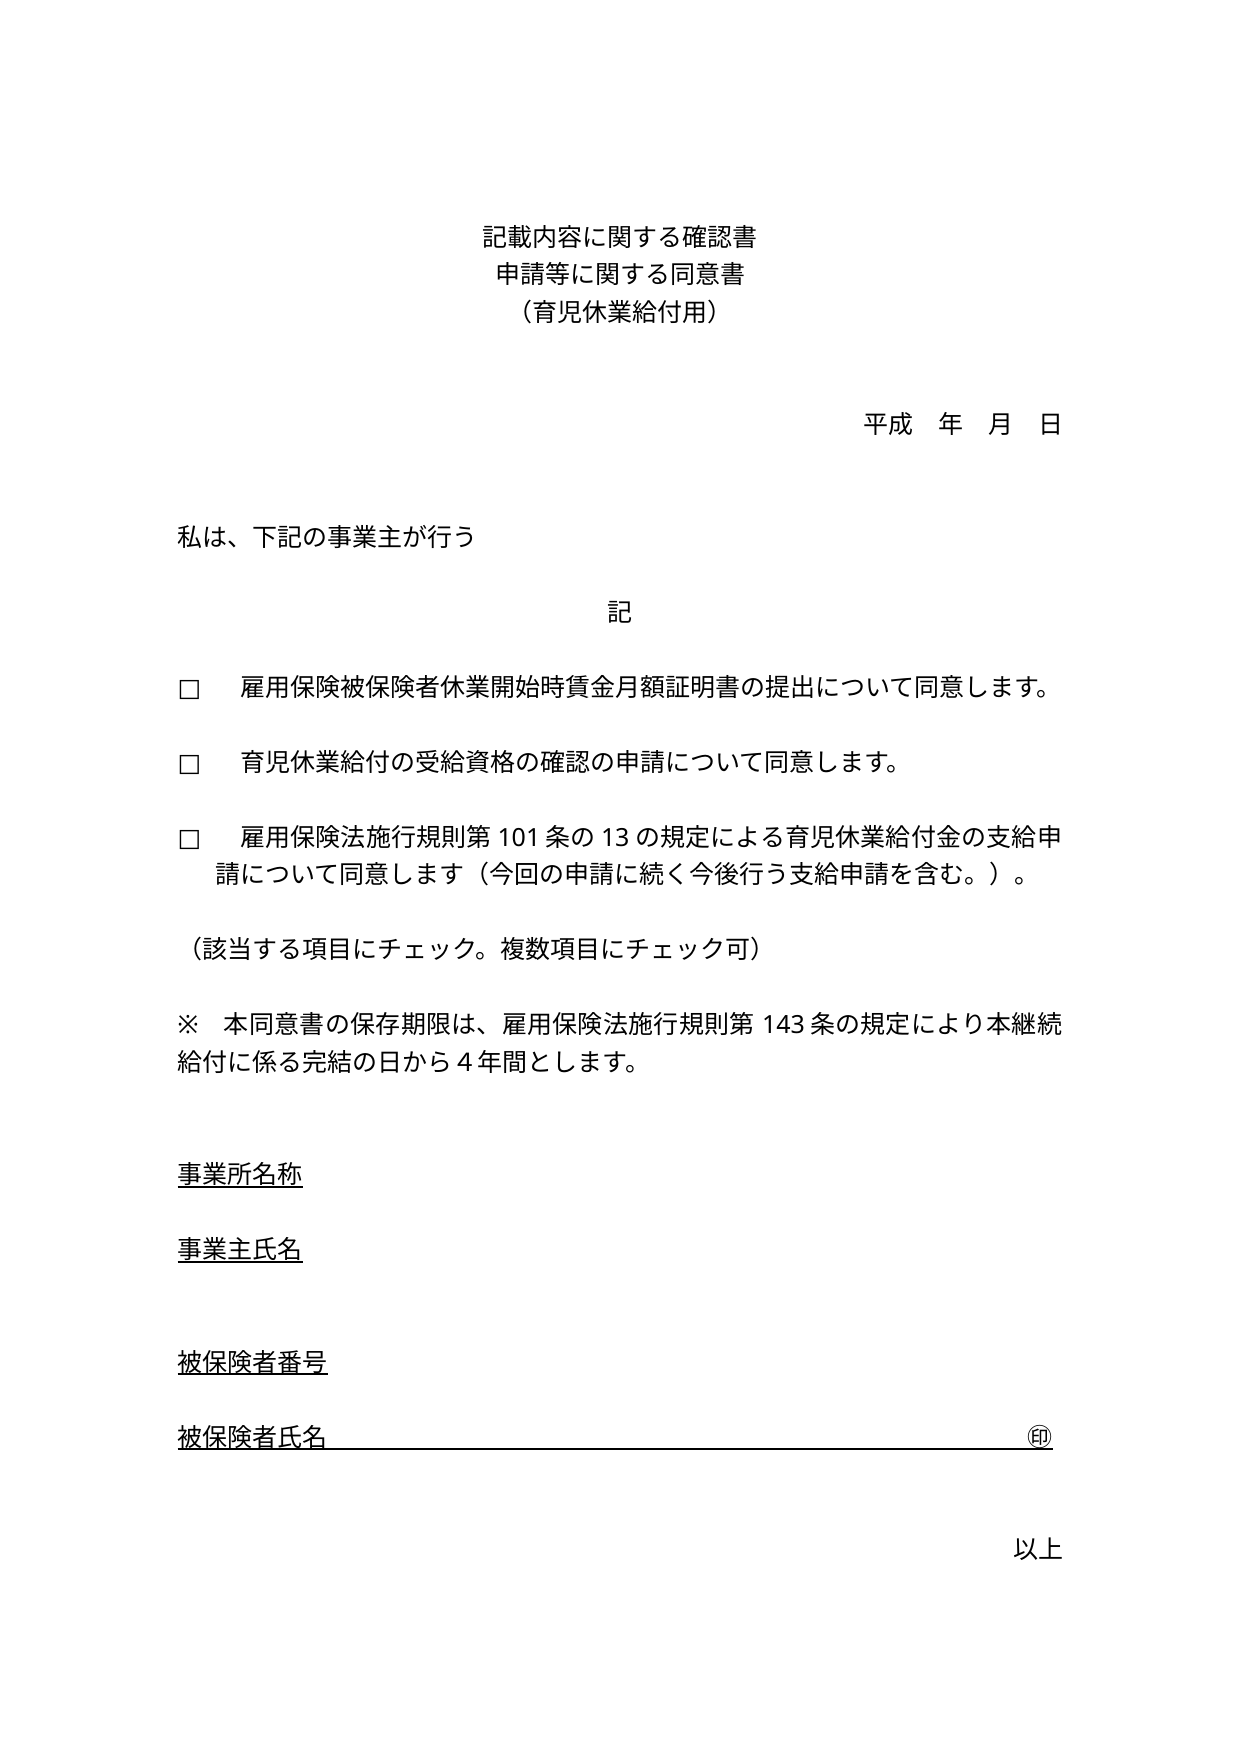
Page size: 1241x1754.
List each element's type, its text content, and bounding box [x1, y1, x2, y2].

text 平成 年 月 日 [177, 404, 1063, 442]
text 事業所名称 [177, 1154, 1063, 1192]
subtitle 記 [177, 592, 1063, 629]
text 事業主氏名 [177, 1229, 1063, 1267]
text 申請等に関する同意書 [177, 254, 1063, 292]
text 被保険者番号 [177, 1342, 1063, 1379]
text 記載内容に関する確認書 [177, 217, 1063, 254]
list 雇用保険被保険者休業開始時賃金月額証明書の提出について同意します。 [177, 667, 1063, 704]
text ※ 本同意書の保存期限は、雇用保険法施行規則第143条の規定により本継続給付に係る完結の日から４年間とします。 [177, 1004, 1063, 1079]
text （育児休業給付用） [177, 292, 1063, 329]
text 被保険者氏名 ㊞ [177, 1417, 1063, 1454]
text （該当する項目にチェック。複数項目にチェック可） [177, 929, 1063, 967]
list 雇用保険法施行規則第101条の13の規定による育児休業給付金の支給申請について同意します（今回の申請に続く今後行う支給申請を含む。）。 [177, 817, 1063, 892]
text 私は、下記の事業主が行う [177, 517, 1063, 554]
text 以上 [177, 1529, 1063, 1567]
list 育児休業給付の受給資格の確認の申請について同意します。 [177, 742, 1063, 779]
